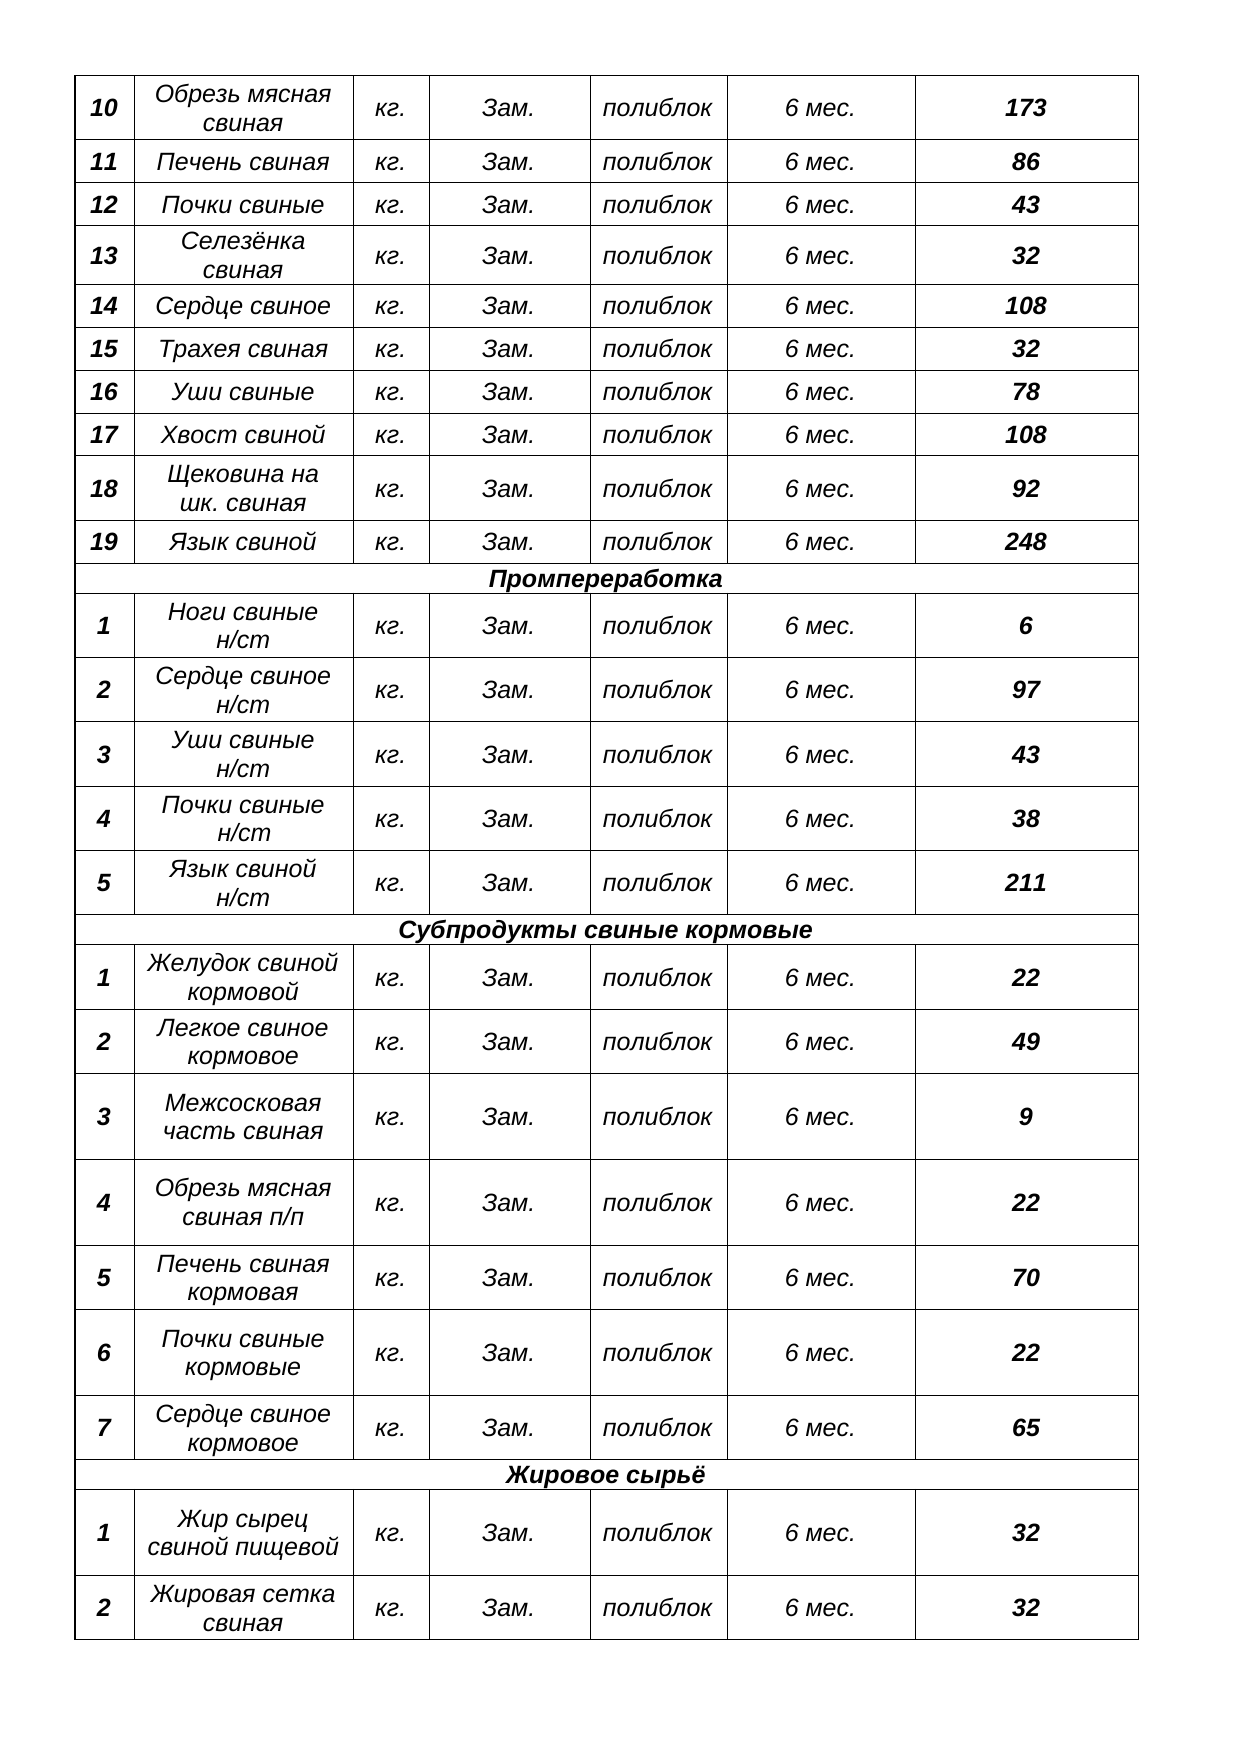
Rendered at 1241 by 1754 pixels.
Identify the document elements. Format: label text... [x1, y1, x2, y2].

table_cell Зам. [430, 851, 590, 914]
table_cell 6 мес. [728, 414, 915, 455]
table_cell 17 [76, 414, 134, 455]
table_cell кг. [354, 1490, 429, 1575]
table_cell полиблок [591, 140, 727, 182]
table_cell полиблок [591, 521, 727, 563]
table_cell 5 [76, 851, 134, 914]
table_cell 1 [76, 594, 134, 657]
table_cell 6 мес. [728, 1074, 915, 1159]
table_cell 6 мес. [728, 658, 915, 721]
table_cell полиблок [591, 371, 727, 412]
table_cell полиблок [591, 1010, 727, 1073]
table_cell 86 [916, 140, 1138, 182]
table_cell 15 [76, 328, 134, 369]
table_cell 43 [916, 183, 1138, 225]
table_cell 92 [916, 456, 1138, 520]
table_cell 6 мес. [728, 183, 915, 225]
table_cell 6 мес. [728, 722, 915, 786]
table_cell 6 мес. [728, 140, 915, 182]
table_cell Ноги свиные н/ст [135, 594, 353, 657]
table_cell 3 [76, 722, 134, 786]
table_cell кг. [354, 1310, 429, 1395]
table_cell кг. [354, 521, 429, 563]
table_cell Печень свиная [135, 140, 353, 182]
table_cell полиблок [591, 328, 727, 369]
table_cell кг. [354, 226, 429, 284]
table_cell 65 [916, 1396, 1138, 1459]
table_cell 6 [76, 1310, 134, 1395]
table_cell Зам. [430, 1396, 590, 1459]
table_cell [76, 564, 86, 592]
table_cell 6 мес. [728, 76, 915, 139]
table_cell Язык свиной [135, 521, 353, 563]
table_cell кг. [354, 328, 429, 369]
table_cell полиблок [591, 456, 727, 520]
table_cell 6 мес. [728, 521, 915, 563]
table_cell 6 мес. [728, 328, 915, 369]
table_cell полиблок [591, 1160, 727, 1244]
table_cell 173 [916, 76, 1138, 139]
table_cell полиблок [591, 945, 727, 1008]
table_cell Зам. [430, 787, 590, 850]
table_cell полиблок [591, 787, 727, 850]
table_cell Зам. [430, 1310, 590, 1395]
table_cell 108 [916, 414, 1138, 455]
table_cell полиблок [591, 76, 727, 139]
table_cell полиблок [591, 1310, 727, 1395]
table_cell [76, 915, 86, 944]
table_cell кг. [354, 722, 429, 786]
table_cell Зам. [430, 658, 590, 721]
table_cell 6 мес. [728, 1396, 915, 1459]
table_cell 22 [916, 1160, 1138, 1244]
table_cell полиблок [591, 1246, 727, 1309]
table_cell полиблок [591, 414, 727, 455]
table_cell кг. [354, 456, 429, 520]
table_cell Зам. [430, 414, 590, 455]
table_cell Зам. [430, 226, 590, 284]
table_cell полиблок [591, 1576, 727, 1639]
table_cell кг. [354, 851, 429, 914]
table_cell Зам. [430, 945, 590, 1008]
table_cell Почки свиные [135, 183, 353, 225]
table_cell 1 [76, 945, 134, 1008]
table_cell 2 [76, 658, 134, 721]
table_cell 78 [916, 371, 1138, 412]
table_cell 7 [76, 1396, 134, 1459]
table_cell Хвост свиной [135, 414, 353, 455]
table_cell кг. [354, 658, 429, 721]
table_cell 6 мес. [728, 1160, 915, 1244]
table_cell 6 мес. [728, 226, 915, 284]
table_cell 9 [916, 1074, 1138, 1159]
table_cell Обрезь мясная свиная [135, 76, 353, 139]
table_cell 6 мес. [728, 371, 915, 412]
table_cell 6 мес. [728, 594, 915, 657]
table_cell 43 [916, 722, 1138, 786]
table_cell кг. [354, 1010, 429, 1073]
table_cell полиблок [591, 1490, 727, 1575]
table_cell полиблок [591, 851, 727, 914]
table_cell Язык свиной н/ст [135, 851, 353, 914]
table_cell Сердце свиное [135, 285, 353, 327]
table_cell Почки свиные кормовые [135, 1310, 353, 1395]
table_cell кг. [354, 140, 429, 182]
table_cell 12 [76, 183, 134, 225]
table_cell кг. [354, 285, 429, 327]
table_cell 22 [916, 1310, 1138, 1395]
table_cell 3 [76, 1074, 134, 1159]
table_cell 2 [76, 1010, 134, 1073]
table_cell 49 [916, 1010, 1138, 1073]
table_cell Межсосковая часть свиная [135, 1074, 353, 1159]
table_cell Зам. [430, 1160, 590, 1244]
table_cell 6 мес. [728, 945, 915, 1008]
table_cell Зам. [430, 1576, 590, 1639]
table_cell Селезёнка свиная [135, 226, 353, 284]
table_cell Зам. [430, 140, 590, 182]
table_cell Почки свиные н/ст [135, 787, 353, 850]
table_cell Уши свиные [135, 371, 353, 412]
table_cell полиблок [591, 722, 727, 786]
table_cell Зам. [430, 76, 590, 139]
table_cell 108 [916, 285, 1138, 327]
table_cell 6 [916, 594, 1138, 657]
table_cell 10 [76, 76, 134, 139]
table_cell Зам. [430, 1010, 590, 1073]
table_cell Уши свиные н/ст [135, 722, 353, 786]
table_cell полиблок [591, 226, 727, 284]
table_cell 6 мес. [728, 1310, 915, 1395]
table_cell кг. [354, 1576, 429, 1639]
table_cell 22 [916, 945, 1138, 1008]
table_cell кг. [354, 183, 429, 225]
table_cell Зам. [430, 456, 590, 520]
table_cell Сердце свиное кормовое [135, 1396, 353, 1459]
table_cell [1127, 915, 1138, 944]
table_cell 6 мес. [728, 1246, 915, 1309]
table_cell Зам. [430, 521, 590, 563]
table_cell 32 [916, 328, 1138, 369]
table_cell Жир сырец свиной пищевой [135, 1490, 353, 1575]
table_cell Обрезь мясная свиная п/п [135, 1160, 353, 1244]
table_cell 6 мес. [728, 1490, 915, 1575]
table_cell 6 мес. [728, 456, 915, 520]
table_cell Зам. [430, 1074, 590, 1159]
table_cell кг. [354, 594, 429, 657]
table_cell 5 [76, 1246, 134, 1309]
table_cell кг. [354, 945, 429, 1008]
table_cell 4 [76, 787, 134, 850]
table_cell 1 [76, 1490, 134, 1575]
table_cell Сердце свиное н/ст [135, 658, 353, 721]
table_cell Печень свиная кормовая [135, 1246, 353, 1309]
table_cell кг. [354, 1160, 429, 1244]
table_cell 6 мес. [728, 1010, 915, 1073]
table_cell кг. [354, 1074, 429, 1159]
table_cell 248 [916, 521, 1138, 563]
table_cell Зам. [430, 183, 590, 225]
table_cell 14 [76, 285, 134, 327]
table_cell Зам. [430, 285, 590, 327]
table_cell полиблок [591, 183, 727, 225]
table_cell 11 [76, 140, 134, 182]
table_cell 2 [76, 1576, 134, 1639]
table_cell Зам. [430, 722, 590, 786]
table_cell полиблок [591, 594, 727, 657]
table_cell кг. [354, 1396, 429, 1459]
table_cell кг. [354, 76, 429, 139]
table_cell кг. [354, 1246, 429, 1309]
table_cell 32 [916, 1576, 1138, 1639]
table_cell кг. [354, 414, 429, 455]
table_cell 70 [916, 1246, 1138, 1309]
table_cell 211 [916, 851, 1138, 914]
table_cell Зам. [430, 1246, 590, 1309]
table_cell полиблок [591, 658, 727, 721]
table_cell Щековина на шк. свиная [135, 456, 353, 520]
table_cell 4 [76, 1160, 134, 1244]
table_cell полиблок [591, 285, 727, 327]
table_cell Зам. [430, 371, 590, 412]
table_cell Желудок свиной кормовой [135, 945, 353, 1008]
table_cell 13 [76, 226, 134, 284]
table_cell Жировая сетка свиная [135, 1576, 353, 1639]
table_cell 16 [76, 371, 134, 412]
table_cell 32 [916, 226, 1138, 284]
table_cell 19 [76, 521, 134, 563]
table_cell 32 [916, 1490, 1138, 1575]
table_cell кг. [354, 371, 429, 412]
table_cell Зам. [430, 328, 590, 369]
table_cell полиблок [591, 1396, 727, 1459]
table_cell Трахея свиная [135, 328, 353, 369]
table_cell 6 мес. [728, 285, 915, 327]
table_cell 6 мес. [728, 851, 915, 914]
table_cell полиблок [591, 1074, 727, 1159]
table_cell Зам. [430, 1490, 590, 1575]
table_cell 6 мес. [728, 787, 915, 850]
table_cell Легкое свиное кормовое [135, 1010, 353, 1073]
table_cell 6 мес. [728, 1576, 915, 1639]
table_cell 97 [916, 658, 1138, 721]
table_cell 38 [916, 787, 1138, 850]
table_cell Зам. [430, 594, 590, 657]
table_cell кг. [354, 787, 429, 850]
table_cell 18 [76, 456, 134, 520]
